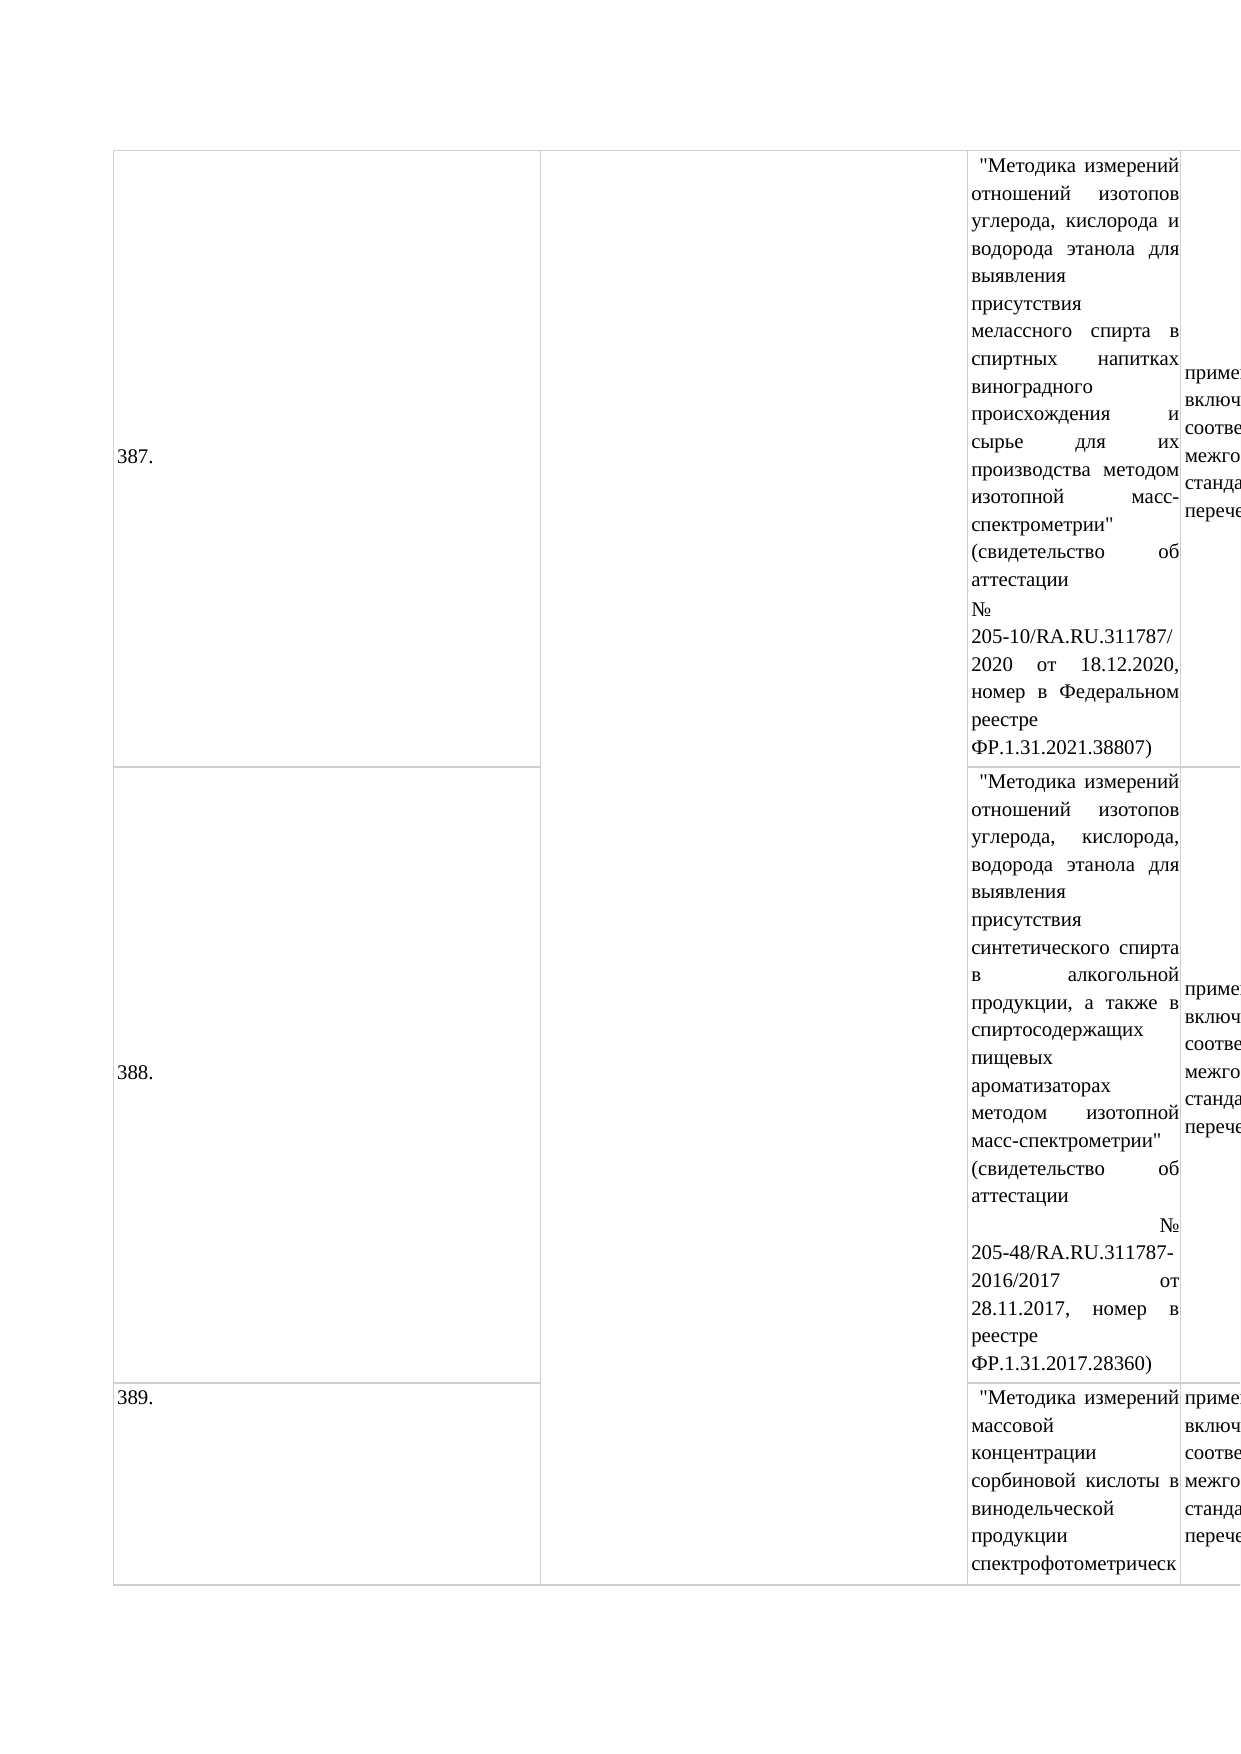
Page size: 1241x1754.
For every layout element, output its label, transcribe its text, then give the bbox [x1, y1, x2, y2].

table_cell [1181, 151, 1240, 766]
table_cell применяется до включения соответствующего межгосударственного стандарта в настоящий перечень стандартов [1181, 768, 1240, 1382]
table_cell "Методика измерений отношений изотопов углерода, кислорода и водорода этанола для выявления присутствия мелассного спирта в спиртных напитках виноградного происхождения и сырье для их производства методом изотопной масс-спектрометрии" (свидетельство об аттестации № 205-10/RA.RU.311787/2020 от 18.12.2020, номер в Федеральном реестре ФР.1.31.2021.38807) [968, 151, 1180, 766]
table_cell 389. [114, 1384, 540, 1584]
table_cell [1181, 1384, 1240, 1584]
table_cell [968, 1384, 1180, 1584]
table_cell "Методика измерений отношений изотопов углерода, кислорода, водорода этанола для выявления присутствия синтетического спирта в алкогольной продукции, а также в спиртосодержащих пищевых ароматизаторах методом изотопной масс-спектрометрии" (свидетельство об аттестации № 205-48/RA.RU.311787-2016/2017 от 28.11.2017, номер в реестре ФР.1.31.2017.28360) [968, 768, 1180, 1382]
table_cell 387. [114, 151, 540, 766]
table_cell 388. [114, 768, 540, 1382]
